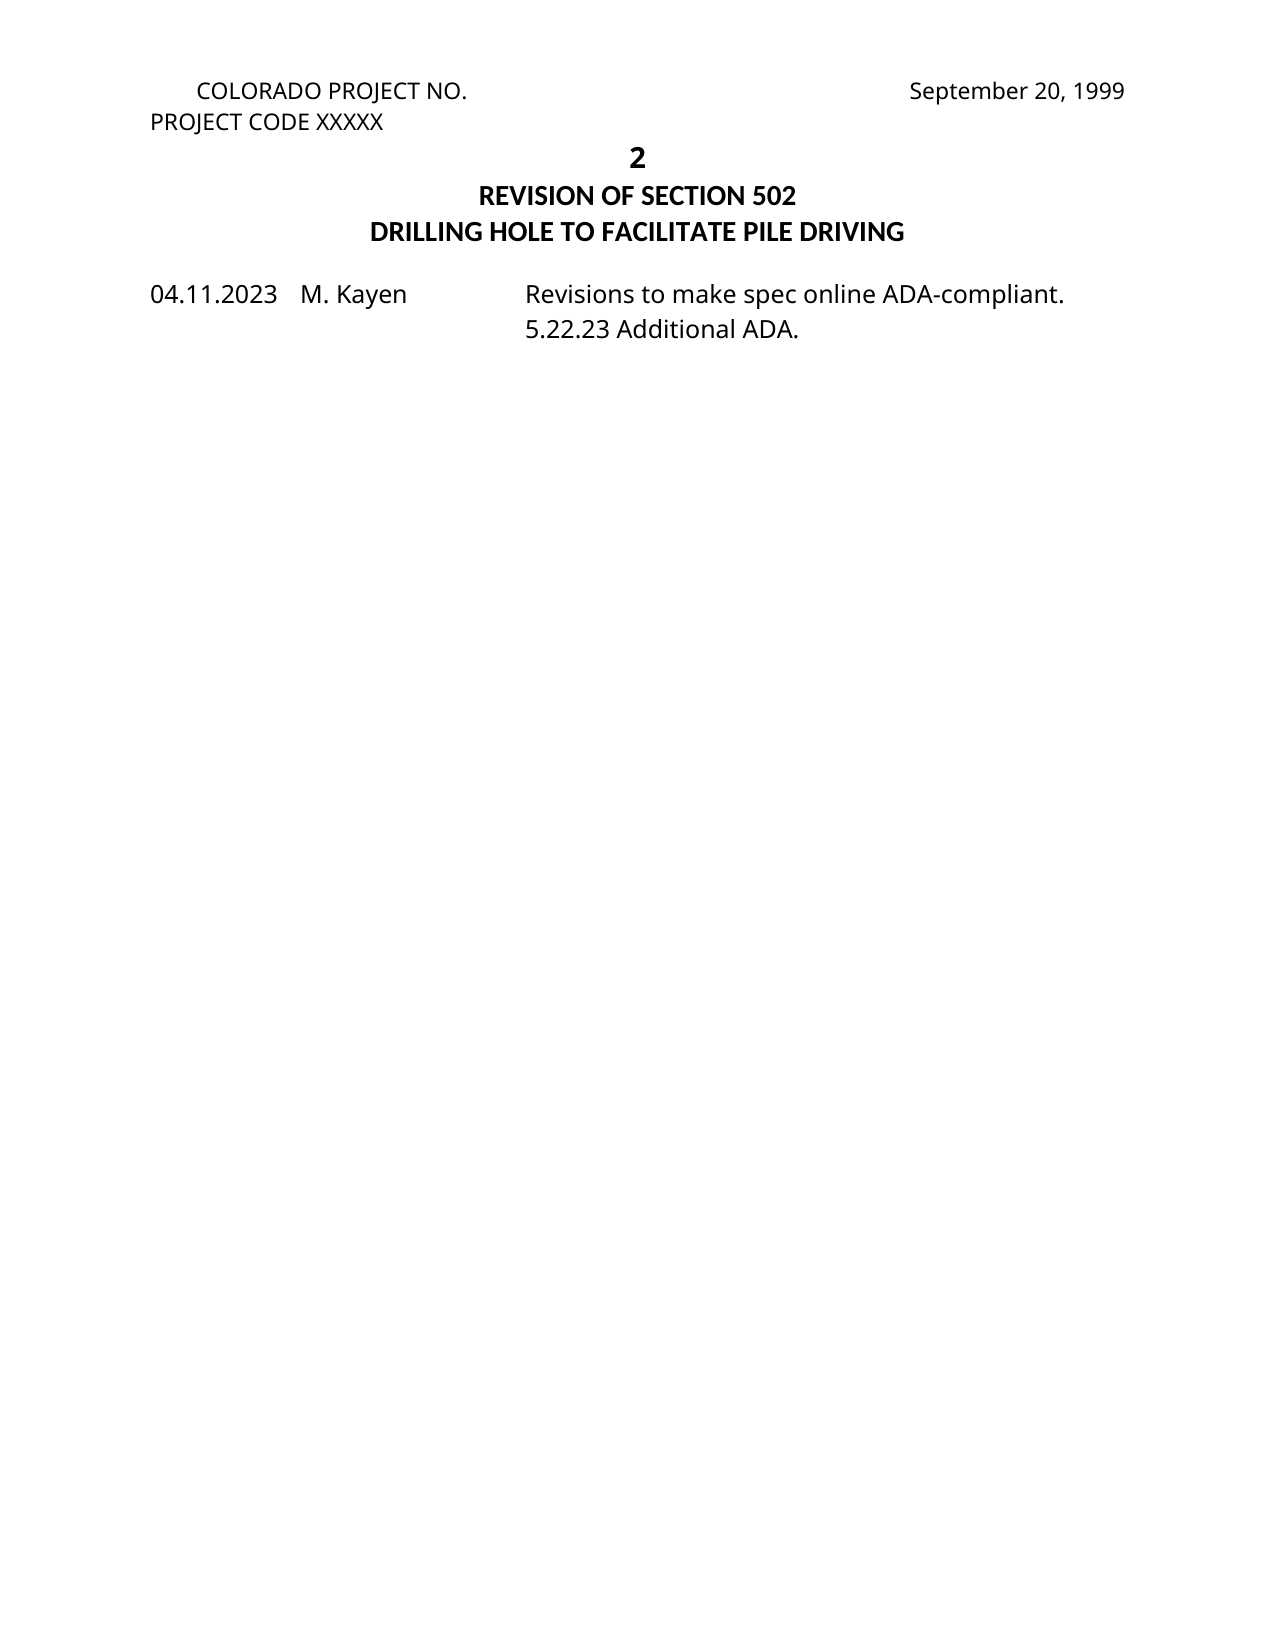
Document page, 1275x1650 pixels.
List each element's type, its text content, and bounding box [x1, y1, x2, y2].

list 04.11.2023 M. Kayen Revisions to make spec online ADA-compliant. 5.22.23 Additional ADA. [150, 277, 1125, 345]
